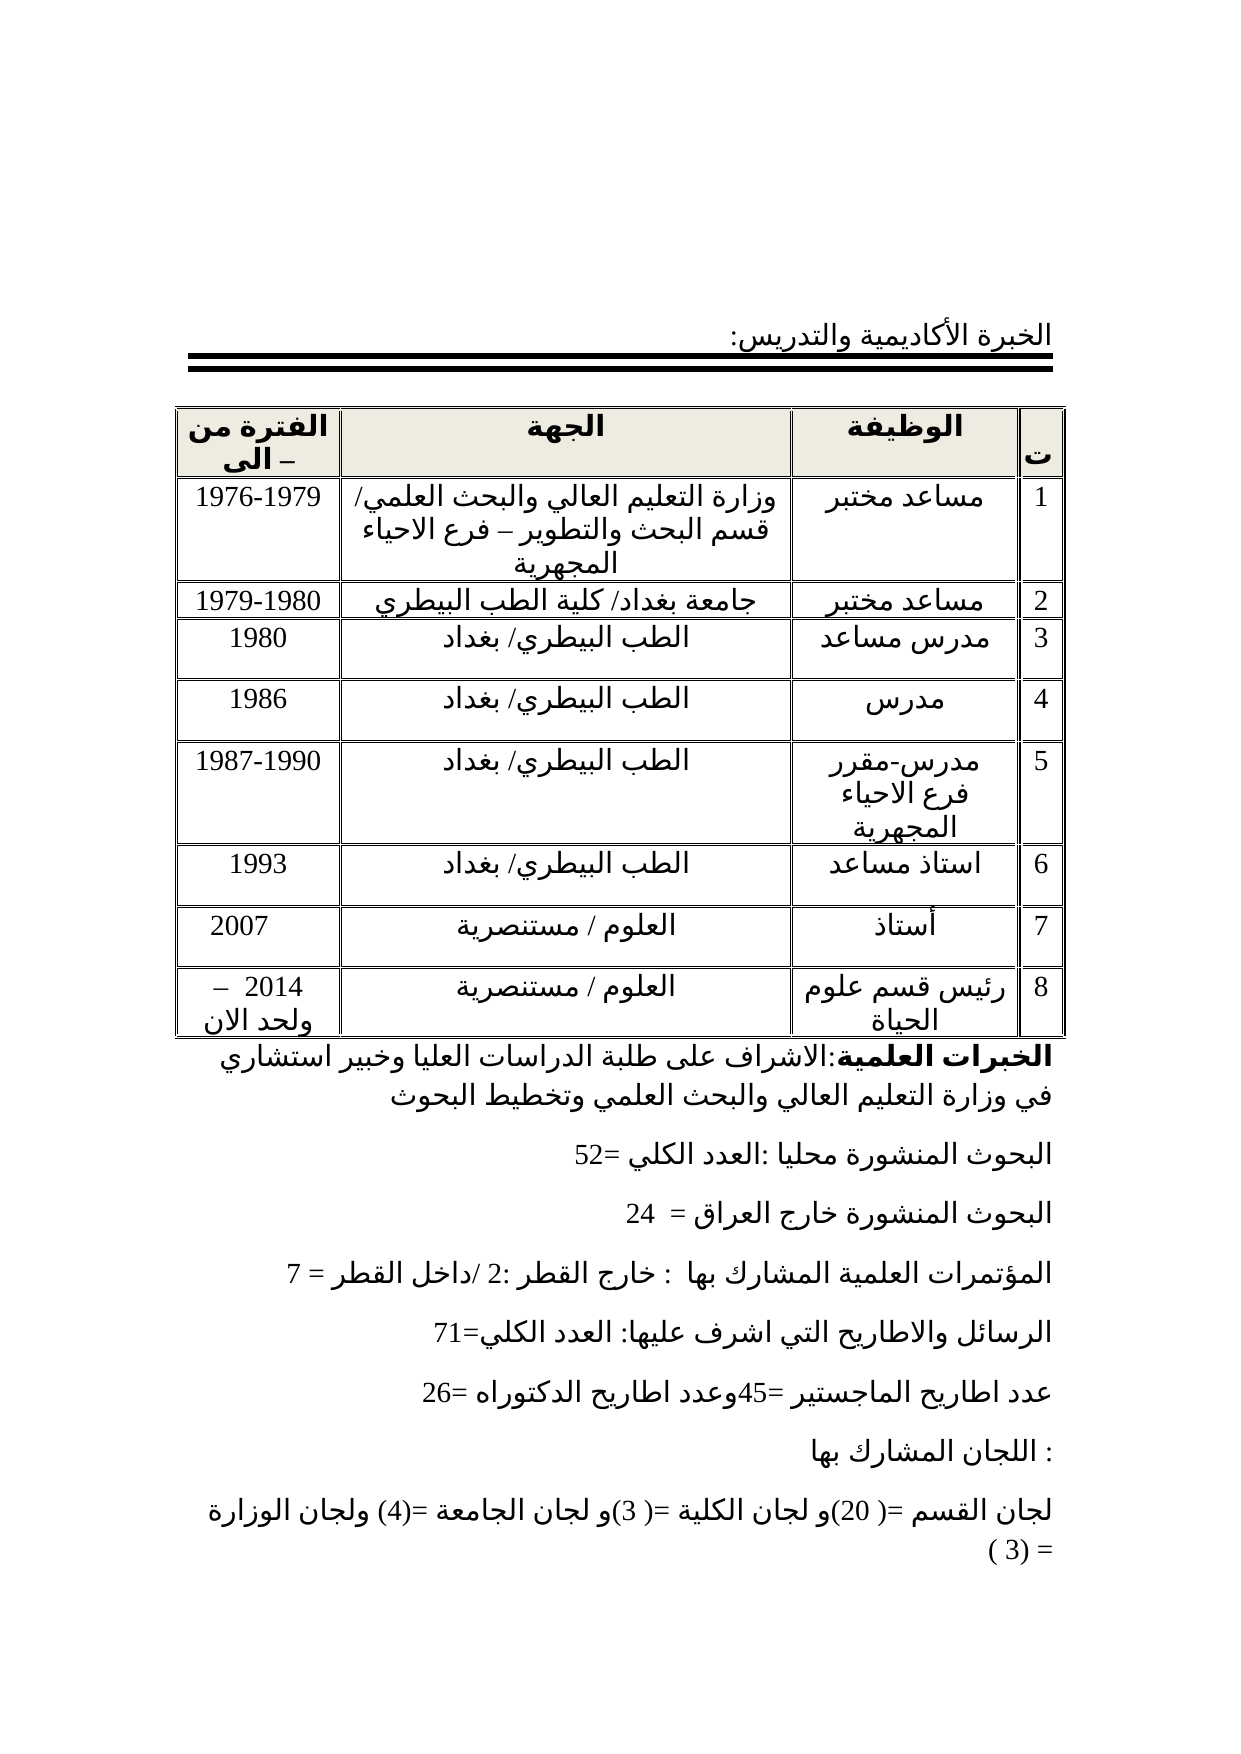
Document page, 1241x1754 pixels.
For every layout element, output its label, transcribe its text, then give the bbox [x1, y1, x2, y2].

table_cell 1993 [178, 846, 339, 905]
table_cell 1 [1021, 476, 1062, 579]
table_cell مدرس مساعد [793, 617, 1017, 678]
text اللجان المشارك بها : [187, 1434, 1053, 1468]
table_cell 1976-1979 [178, 479, 339, 579]
table_cell 3 [1021, 617, 1062, 678]
table_cell مساعد مختبر [793, 476, 1017, 579]
table_cell مدرس [791, 678, 1019, 739]
table_header الوظيفة [791, 409, 1017, 476]
table_cell 2007 [178, 908, 339, 966]
table_cell استاذ مساعد [791, 843, 1019, 905]
table_cell مساعد مختبر [793, 580, 1017, 617]
text الرسائل والاطاريح التي اشرف عليها: العدد الكلي=71 [187, 1315, 1053, 1349]
table_cell الطب البيطري/ بغداد [342, 620, 790, 678]
table_cell وزارة التعليم العالي والبحث العلمي/ قسم البحث والتطوير – فرع الاحياء المجهرية [342, 479, 790, 579]
table_cell 1980 [178, 620, 339, 678]
table_cell جامعة بغداد/ كلية الطب البيطري [342, 583, 790, 617]
table_cell 1979-1980 [178, 583, 339, 617]
table_cell أستاذ [793, 905, 1017, 966]
table_cell مدرس-مقرر فرع الاحياء المجهرية [793, 740, 1017, 843]
table_cell رئيس قسم علوم الحياة [791, 966, 1019, 1036]
table_cell 5 [1021, 740, 1062, 843]
text عدد اطاريح الماجستير =45وعدد اطاريح الدكتوراه =26 [187, 1375, 1053, 1408]
text المؤتمرات العلمية المشارك بها : خارج القطر :2 /داخل القطر = 7 [187, 1256, 1053, 1289]
table_cell 1987-1990 [178, 743, 339, 843]
table_cell الطب البيطري/ بغداد [342, 743, 790, 843]
table_cell العلوم / مستنصرية [340, 969, 791, 1036]
table_cell العلوم / مستنصرية [342, 908, 790, 966]
table_cell 7 [1021, 905, 1062, 966]
text الخبرة الأكاديمية والتدريس: [187, 318, 1053, 372]
table_cell الطب البيطري/ بغداد [342, 681, 790, 739]
table_cell 1986 [178, 681, 339, 739]
table_cell 4 [1019, 678, 1064, 739]
table_header الفترة من – الى [176, 409, 340, 476]
table_header الجهة [340, 409, 791, 476]
table_header ت [1021, 407, 1064, 476]
text البحوث المنشورة خارج العراق = 24 [187, 1197, 1053, 1230]
table_cell 6 [1019, 843, 1064, 905]
table_cell 2 [1021, 580, 1062, 617]
table_cell الطب البيطري/ بغداد [342, 846, 790, 905]
table_cell 2014 – ولحد الان [176, 969, 340, 1036]
text لجان القسم =( 20)و لجان الكلية =( 3)و لجان الجامعة =(4) ولجان الوزارة = (3 ) [187, 1493, 1053, 1566]
text الخبرات العلمية:الاشراف على طلبة الدراسات العليا وخبير استشاري في وزارة التعليم العالي والبحث العلمي وتخطيط البحوث [187, 1039, 1053, 1111]
text البحوث المنشورة محليا :العدد الكلي =52 [187, 1137, 1053, 1171]
table_cell 8 [1019, 966, 1064, 1036]
